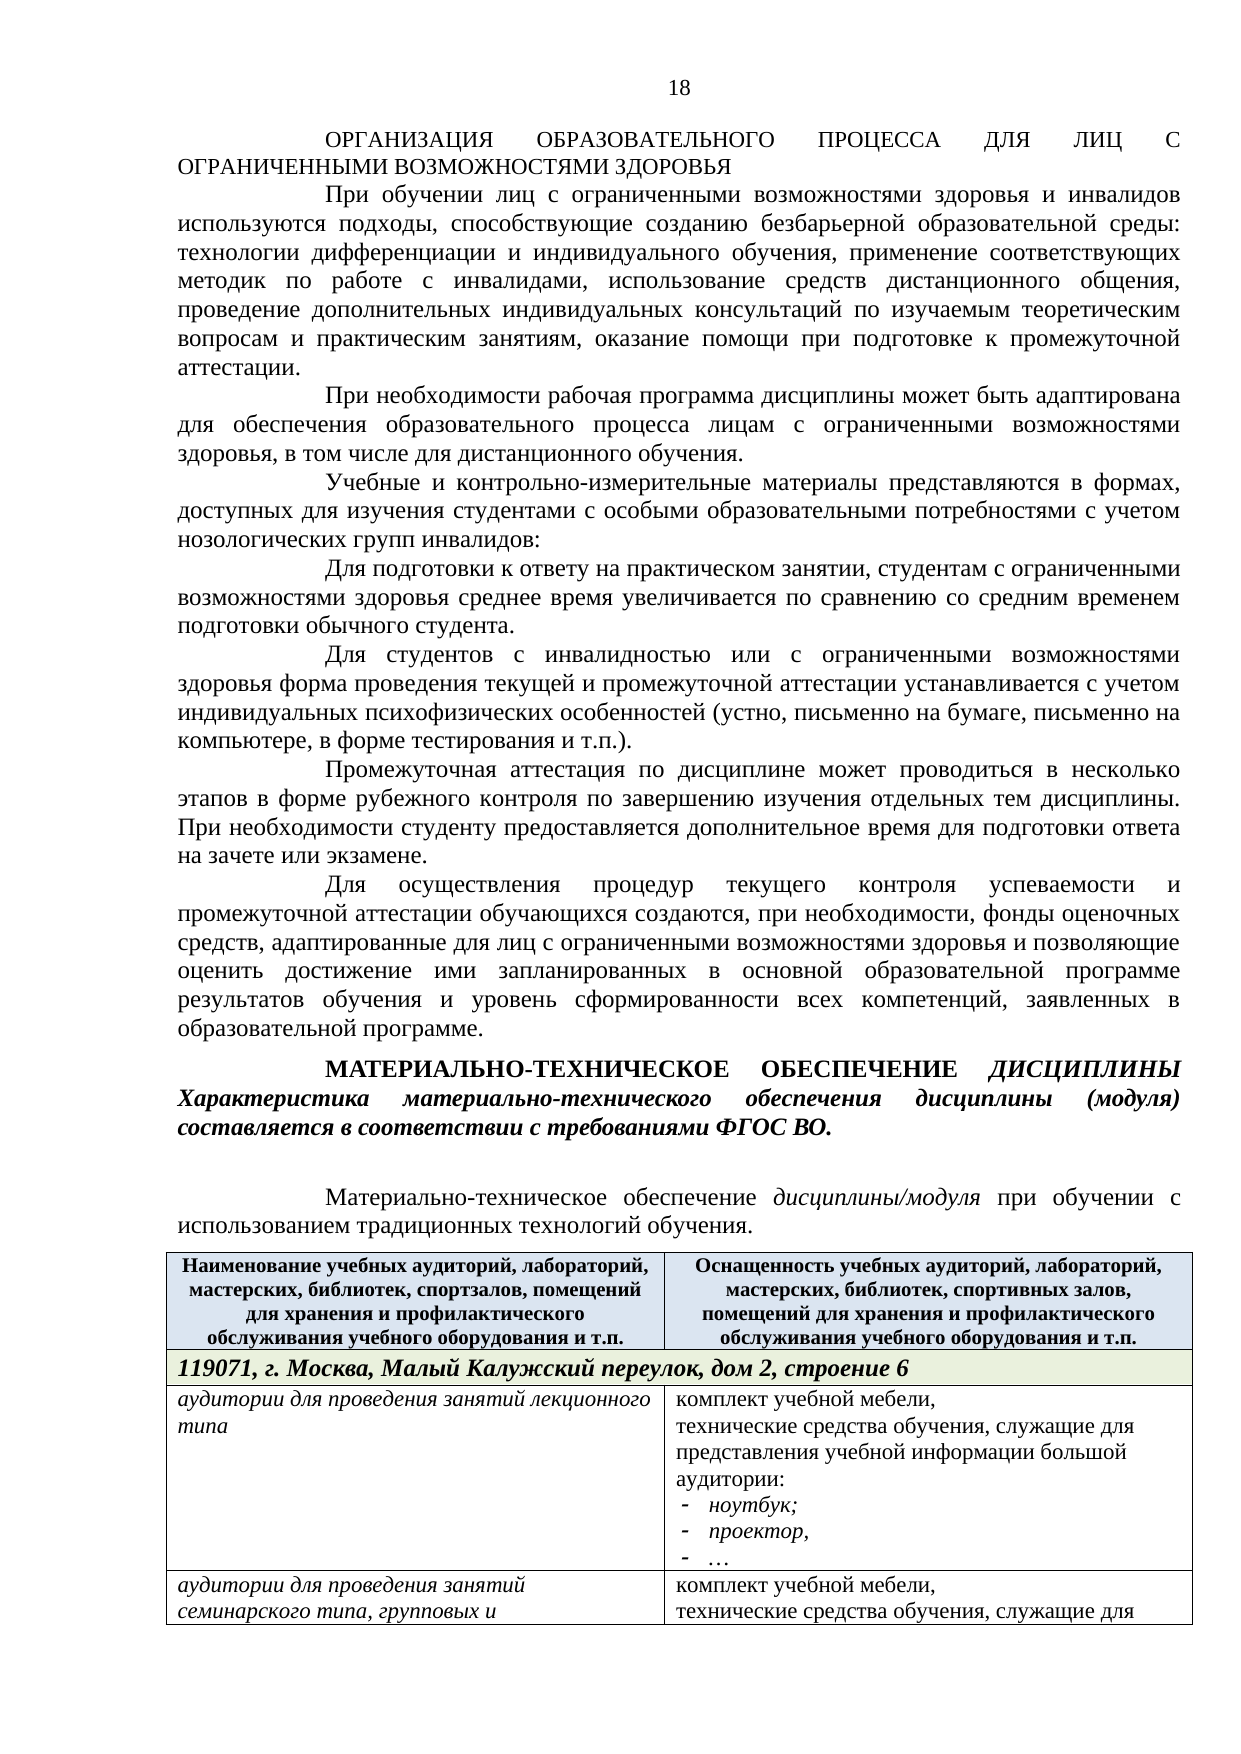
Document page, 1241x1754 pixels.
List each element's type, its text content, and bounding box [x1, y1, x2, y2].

table_cell 119071, г. Москва, Малый Калужский переулок, дом 2, строение 6 [167, 1350, 1192, 1384]
list Для подготовки к ответу на практическом занятии, студентам с ограниченными возможностями здоровья среднее время увеличивается по сравнению со средним временем подготовки обычного студента. [177, 553, 1181, 639]
subtitle МАТЕРИАЛЬНО-ТЕХНИЧЕСКОЕ ОБЕСПЕЧЕНИЕ ДИСЦИПЛИНЫ Характеристика материально-технического обеспечения дисциплины (модуля) составляется в соответствии с требованиями ФГОС ВО. [177, 1054, 1181, 1141]
table_cell аудитории для проведения занятий семинарского типа, групповых и индивидуальных консультаций, текущего контроля и промежуточной аттестации [167, 1571, 664, 1624]
list Для осуществления процедур текущего контроля успеваемости и промежуточной аттестации обучающихся создаются, при необходимости, фонды оценочных средств, адаптированные для лиц с ограниченными возможностями здоровья и позволяющие оценить достижение ими запланированных в основной образовательной программе результатов обучения и уровень сформированности всех компетенций, заявленных в образовательной программе. [177, 869, 1181, 1042]
list Учебные и контрольно-измерительные материалы представляются в формах, доступных для изучения студентами с особыми образовательными потребностями с учетом нозологических групп инвалидов: [177, 467, 1181, 553]
list Для студентов с инвалидностью или с ограниченными возможностями здоровья форма проведения текущей и промежуточной аттестации устанавливается с учетом индивидуальных психофизических особенностей (устно, письменно на бумаге, письменно на компьютере, в форме тестирования и т.п.). [177, 639, 1181, 754]
table_cell комплект учебной мебели, технические средства обучения, служащие для представления учебной информации большой аудитории: ноутбук, проектор, … [665, 1571, 1192, 1624]
table_cell аудитории для проведения занятий лекционного типа [167, 1386, 664, 1570]
list ОРГАНИЗАЦИЯ ОБРАЗОВАТЕЛЬНОГО ПРОЦЕССА ДЛЯ ЛИЦ С ОГРАНИЧЕННЫМИ ВОЗМОЖНОСТЯМИ ЗДОРОВЬЯ [177, 127, 1181, 179]
table_cell комплект учебной мебели, технические средства обучения, служащие для представления учебной информации большой аудитории: ноутбук; проектор, … [665, 1386, 1192, 1570]
list Промежуточная аттестация по дисциплине может проводиться в несколько этапов в форме рубежного контроля по завершению изучения отдельных тем дисциплины. При необходимости студенту предоставляется дополнительное время для подготовки ответа на зачете или экзамене. [177, 754, 1181, 869]
list Материально-техническое обеспечение дисциплины/модуля при обучении с использованием традиционных технологий обучения. [177, 1182, 1181, 1239]
list При необходимости рабочая программа дисциплины может быть адаптирована для обеспечения образовательного процесса лицам с ограниченными возможностями здоровья, в том числе для дистанционного обучения. [177, 381, 1181, 467]
list При обучении лиц с ограниченными возможностями здоровья и инвалидов используются подходы, способствующие созданию безбарьерной образовательной среды: технологии дифференциации и индивидуального обучения, применение соответствующих методик по работе с инвалидами, использование средств дистанционного общения, проведение дополнительных индивидуальных консультаций по изучаемым теоретическим вопросам и практическим занятиям, оказание помощи при подготовке к промежуточной аттестации. [177, 179, 1181, 381]
